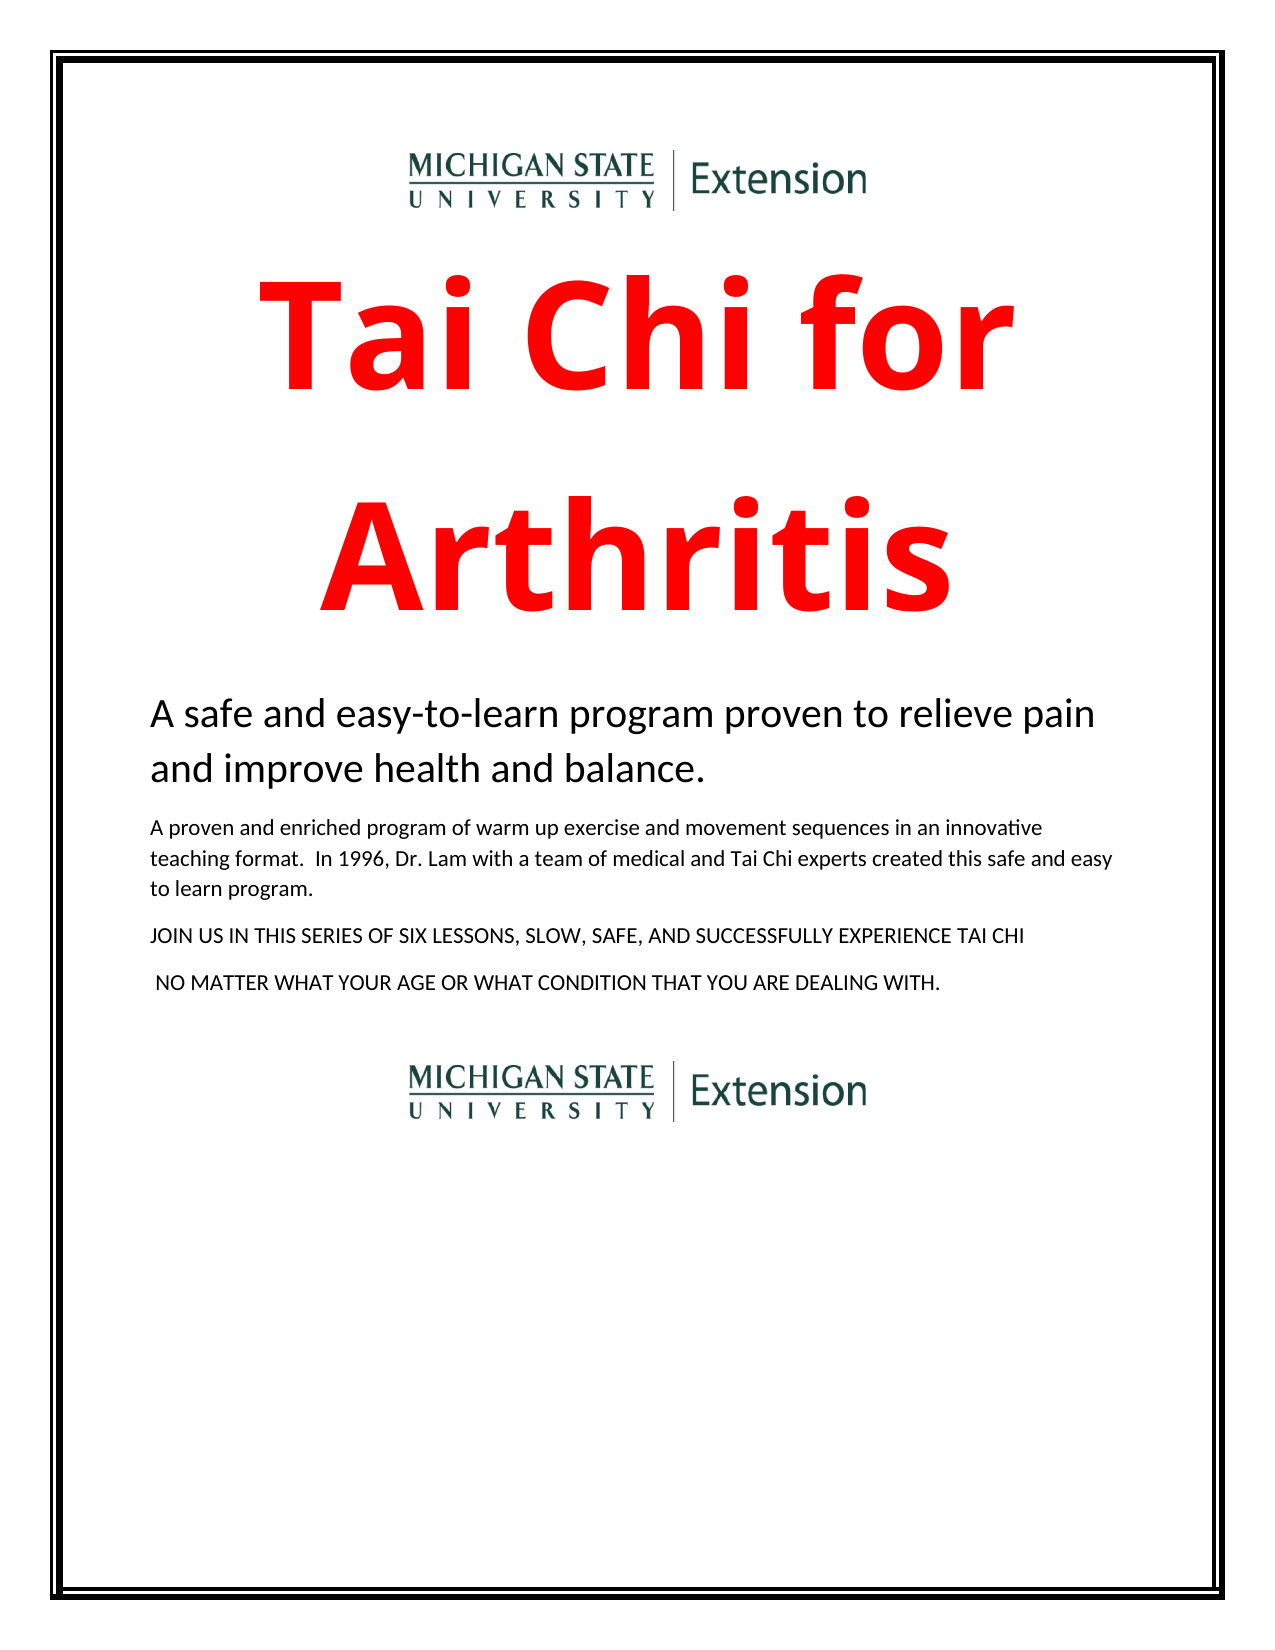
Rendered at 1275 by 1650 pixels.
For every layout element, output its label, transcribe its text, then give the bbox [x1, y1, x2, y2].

picture [409, 150, 866, 211]
text NO MATTER WHAT YOUR AGE OR WHAT CONDITION THAT YOU ARE DEALING WITH. [150, 968, 1125, 996]
picture [409, 1061, 866, 1122]
text Tai Chi for Arthritis [150, 229, 1125, 654]
text A safe and easy-to-learn program proven to relieve pain and improve health and balance. [150, 687, 1125, 793]
text JOIN US IN THIS SERIES OF SIX LESSONS, SLOW, SAFE, AND SUCCESSFULLY EXPERIENCE TAI CHI [150, 921, 1125, 949]
text A proven and enriched program of warm up exercise and movement sequences in an innovative teaching format. In 1996, Dr. Lam with a team of medical and Tai Chi experts created this safe and easy to learn program. [150, 813, 1125, 902]
